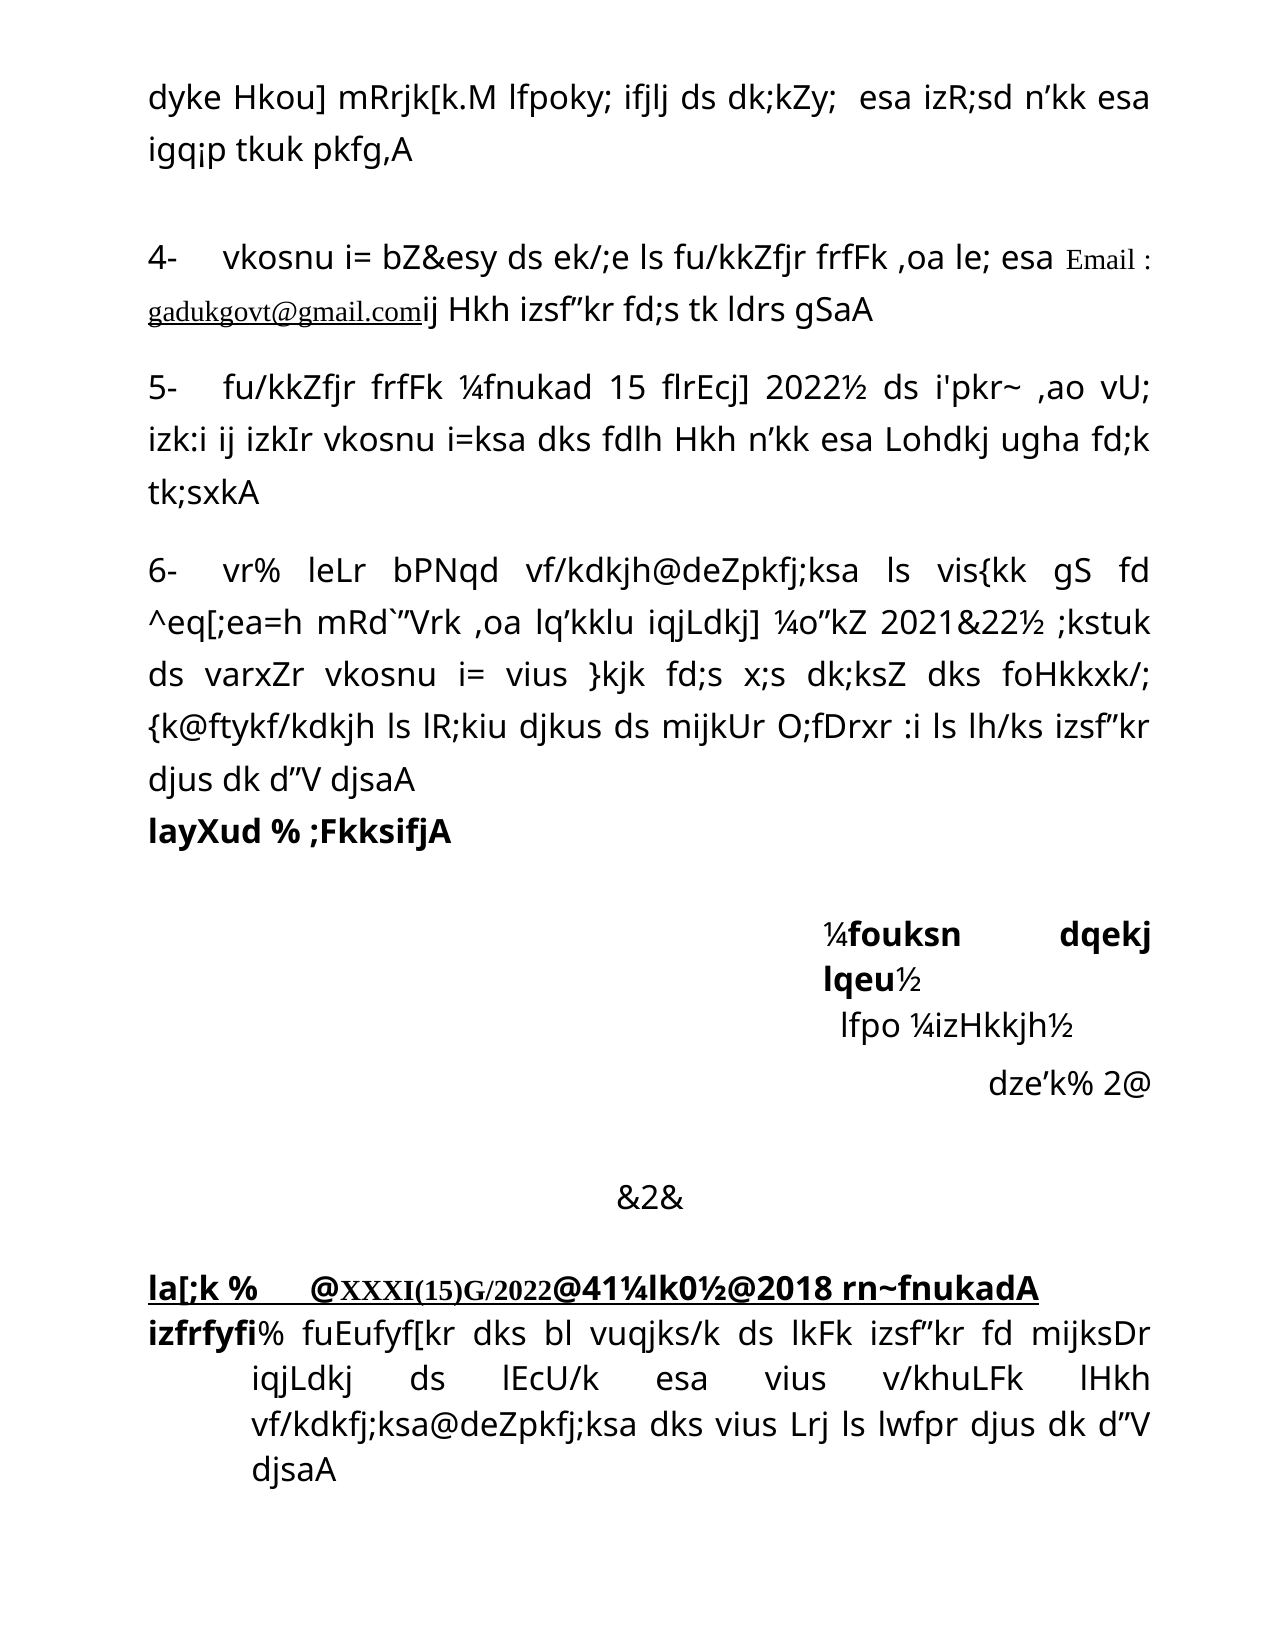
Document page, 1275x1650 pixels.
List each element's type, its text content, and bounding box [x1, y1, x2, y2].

text la[;k % @XXXI(15)G/2022@41¼lk0½@2018 rn~fnukadA [148, 1264, 1152, 1310]
text ¼fouksn dqekj lqeu½ [823, 911, 1152, 1002]
text &2& [148, 1173, 1152, 1219]
text 4- vkosnu i= bZ&esy ds ek/;e ls fu/kkZfjr frfFk ,oa le; esa Email : gadukgovt@gmail.comij Hkh izsf”kr fd;s tk ldrs gSaA [148, 234, 1152, 331]
text izfrfyfi% fuEufyf[kr dks bl vuqjks/k ds lkFk izsf”kr fd mijksDr iqjLdkj ds lEcU/k esa vius v/khuLFk lHkh vf/kdkfj;ksa@deZpkfj;ksa dks vius Lrj ls lwfpr djus dk d”V djsaA [148, 1310, 1152, 1491]
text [148, 74, 1152, 171]
text 6- vr% leLr bPNqd vf/kdkjh@deZpkfj;ksa ls vis{kk gS fd ^eq[;ea=h mRd`”Vrk ,oa lq’kklu iqjLdkj] ¼o”kZ 2021&22½ ;kstuk ds varxZr vkosnu i= vius }kjk fd;s x;s dk;ksZ dks foHkkxk/;{k@ftykf/kdkjh ls lR;kiu djkus ds mijkUr O;fDrxr :i ls lh/ks izsf”kr djus dk d”V djsaA [148, 547, 1152, 801]
text layXud % ;FkksifjA [148, 808, 1152, 853]
text 5- fu/kkZfjr frfFk ¼fnukad 15 flrEcj] 2022½ ds i'pkr~ ,ao vU; izk:i ij izkIr vkosnu i=ksa dks fdlh Hkh n’kk esa Lohdkj ugha fd;k tk;sxkA [148, 364, 1152, 514]
text dze’k% 2@ [823, 1060, 1152, 1105]
text lfpo ¼izHkkjh½ [823, 1002, 1152, 1047]
